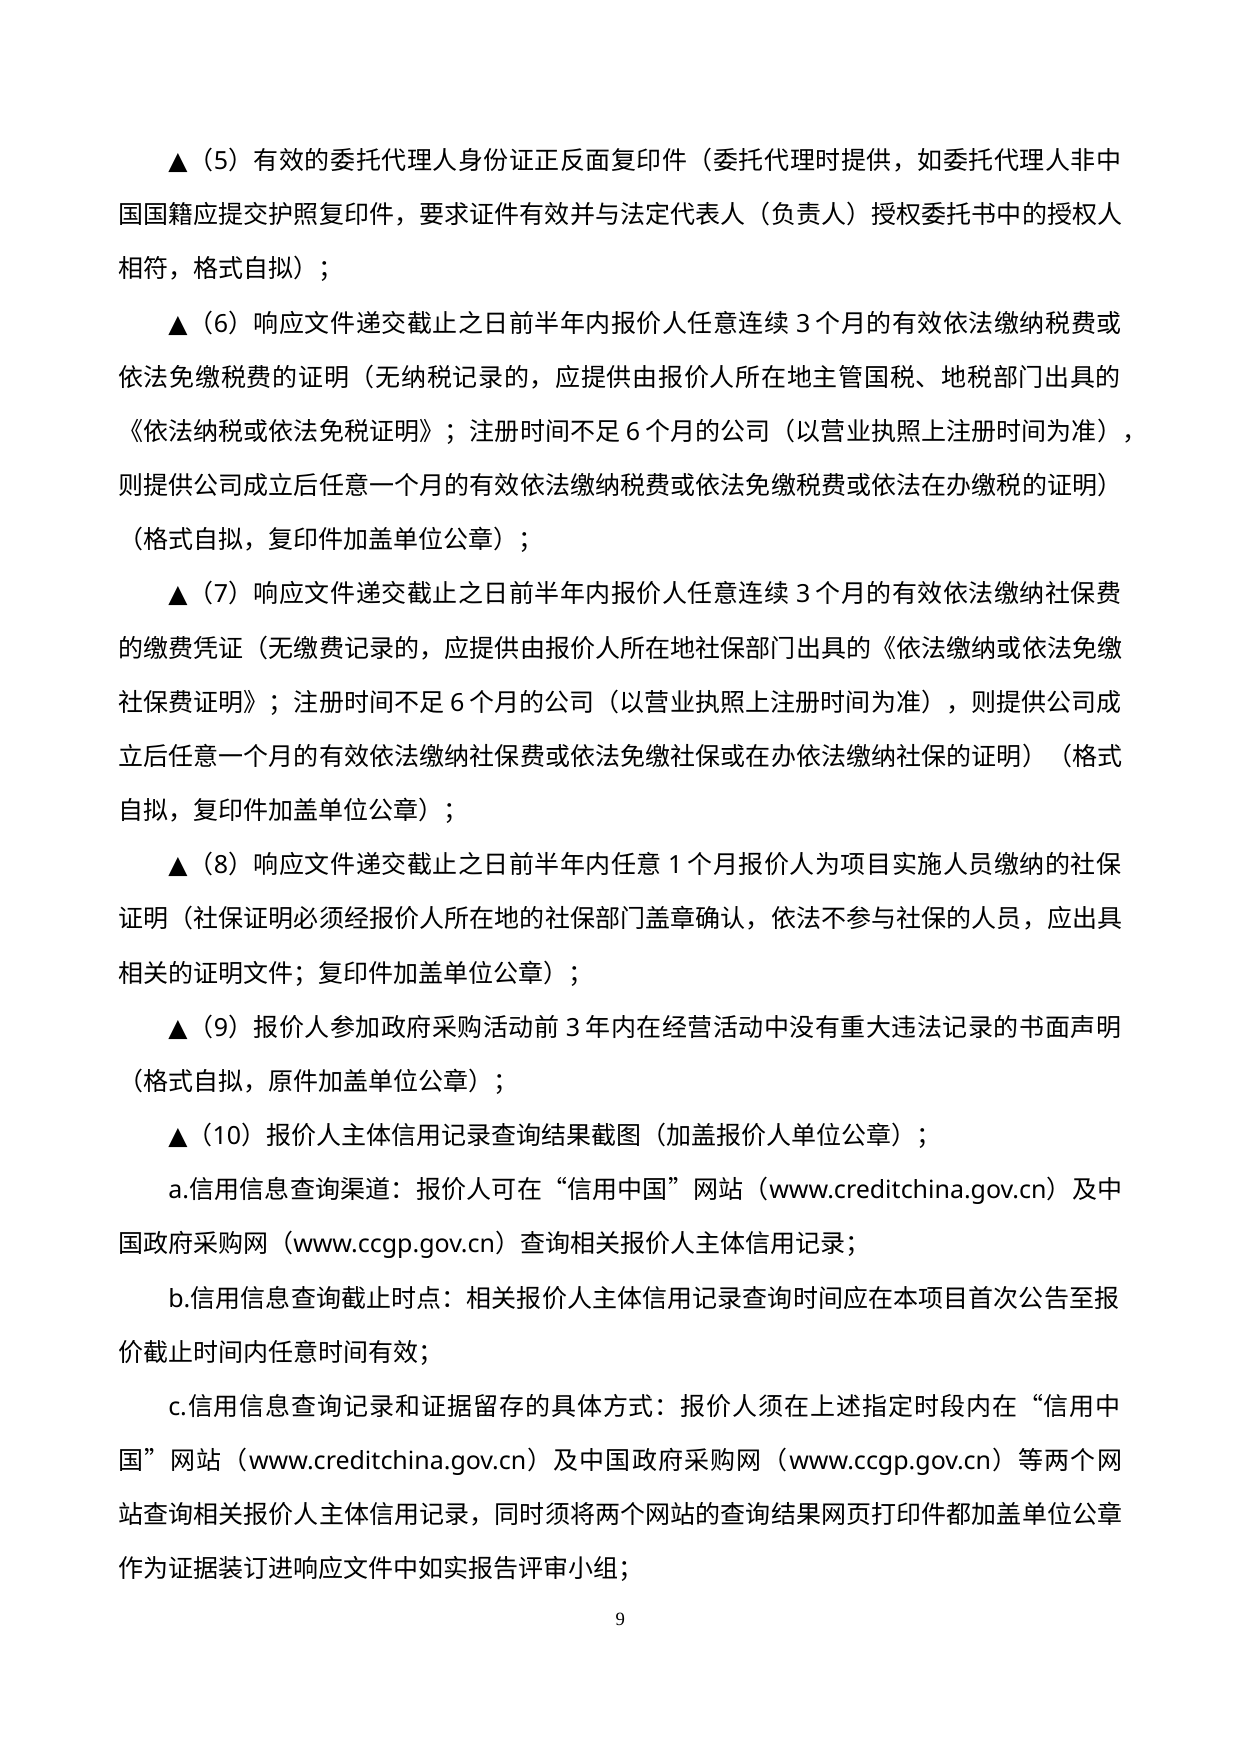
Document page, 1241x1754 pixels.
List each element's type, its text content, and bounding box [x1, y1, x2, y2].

text ▲（8）响应文件递交截止之日前半年内任意1个月报价人为项目实施人员缴纳的社保证明（社保证明必须经报价人所在地的社保部门盖章确认，依法不参与社保的人员，应出具相关的证明文件；复印件加盖单位公章）； [118, 836, 1122, 998]
text a.信用信息查询渠道：报价人可在“信用中国”网站（www.creditchina.gov.cn）及中国政府采购网（www.ccgp.gov.cn）查询相关报价人主体信用记录； [118, 1161, 1122, 1269]
text ▲（9）报价人参加政府采购活动前3年内在经营活动中没有重大违法记录的书面声明（格式自拟，原件加盖单位公章）； [118, 998, 1122, 1107]
text b.信用信息查询截止时点：相关报价人主体信用记录查询时间应在本项目首次公告至报价截止时间内任意时间有效； [118, 1269, 1122, 1377]
text ▲（6）响应文件递交截止之日前半年内报价人任意连续3个月的有效依法缴纳税费或依法免缴税费的证明（无纳税记录的，应提供由报价人所在地主管国税、地税部门出具的《依法纳税或依法免税证明》；注册时间不足6个月的公司（以营业执照上注册时间为准），则提供公司成立后任意一个月的有效依法缴纳税费或依法免缴税费或依法在办缴税的证明）（格式自拟，复印件加盖单位公章）； [118, 294, 1122, 565]
text ▲（5）有效的委托代理人身份证正反面复印件（委托代理时提供，如委托代理人非中国国籍应提交护照复印件，要求证件有效并与法定代表人（负责人）授权委托书中的授权人相符，格式自拟）； [118, 132, 1122, 294]
text ▲（7）响应文件递交截止之日前半年内报价人任意连续3个月的有效依法缴纳社保费的缴费凭证（无缴费记录的，应提供由报价人所在地社保部门出具的《依法缴纳或依法免缴社保费证明》；注册时间不足6个月的公司（以营业执照上注册时间为准），则提供公司成立后任意一个月的有效依法缴纳社保费或依法免缴社保或在办依法缴纳社保的证明）（格式自拟，复印件加盖单位公章）； [118, 565, 1122, 836]
text ▲（10）报价人主体信用记录查询结果截图（加盖报价人单位公章）； [118, 1107, 1122, 1161]
text c.信用信息查询记录和证据留存的具体方式：报价人须在上述指定时段内在“信用中国”网站（www.creditchina.gov.cn）及中国政府采购网（www.ccgp.gov.cn）等两个网站查询相关报价人主体信用记录，同时须将两个网站的查询结果网页打印件都加盖单位公章作为证据装订进响应文件中如实报告评审小组； [118, 1377, 1122, 1594]
